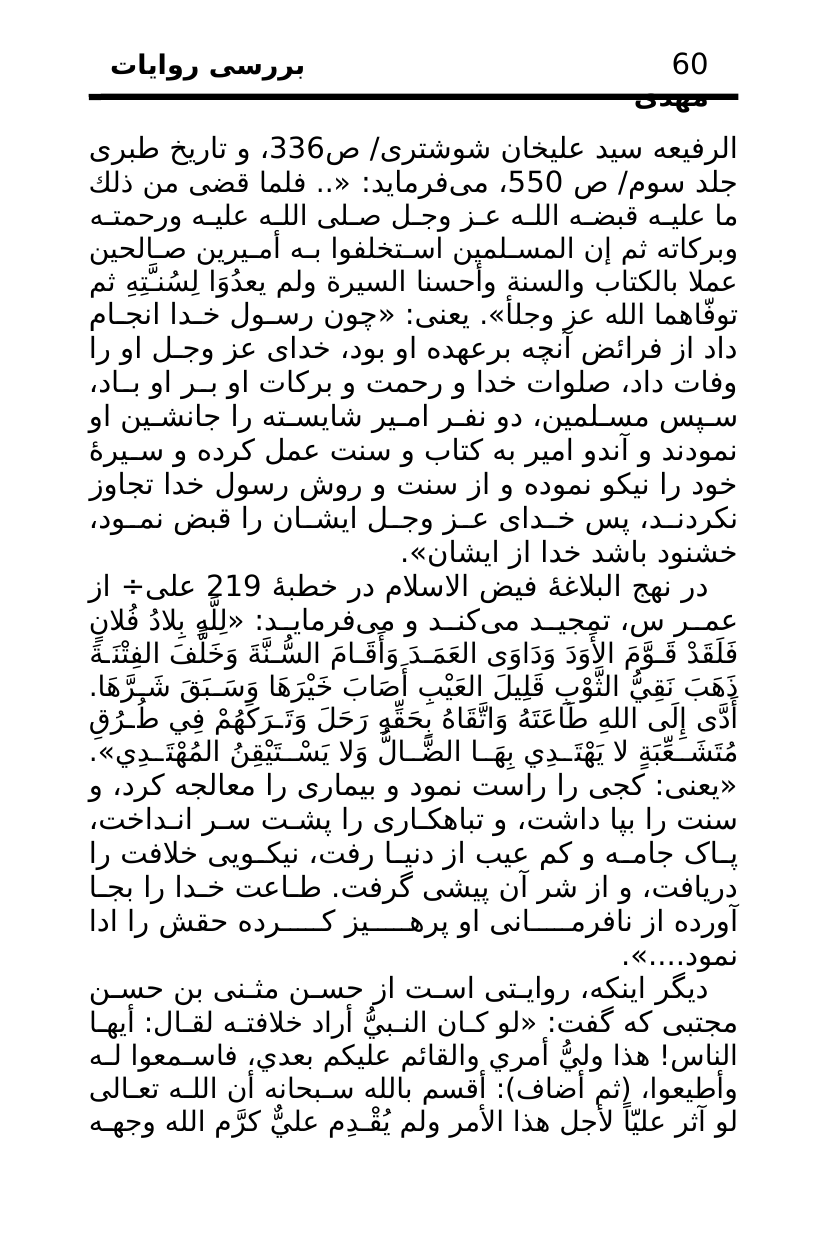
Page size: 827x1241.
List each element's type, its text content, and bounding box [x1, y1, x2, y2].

text در نهج البلاغۀ فیض الاسلام در خطبۀ 219 علی÷ از عمر س، تمجید می‌کند و می‌فرماید: «لِلَّهِ بِلادُ فُلانٍ فَلَقَدْ قَوَّمَ الأَوَدَ وَدَاوَى العَمَدَ وَأَقَامَ السُّنَّةَ وَخَلَّفَ الفِتْنَةَ ذَهَبَ نَقِيُّ الثَّوْبِ قَلِيلَ العَيْبِ أَصَابَ خَيْرَهَا وَسَبَقَ شَرَّهَا. أَدَّى إِلَى اللهِ طَاعَتَهُ وَاتَّقَاهُ بِحَقِّهِ رَحَلَ وَتَرَكَهُمْ فِي طُرُقِ مُتَشَعِّبَةٍ لا يَهْتَدِي بِهَا الضَّالُّ وَلا يَسْتَيْقِنُ المُهْتَدِي». «یعنی: کجی را راست نمود و بیماری را معالجه کرد، و سنت را بپا داشت، و تباهکاری را پشت سر انداخت، پاک جامه و کم عیب از دنیا رفت، نیکویی خلافت را دریافت، و از شر آن پیشی گرفت. طاعت خدا را بجا آورده از نافرمانی او پرهیز کرده حقش را ادا نمود....». [89, 569, 738, 972]
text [89, 972, 738, 1138]
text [89, 132, 738, 569]
